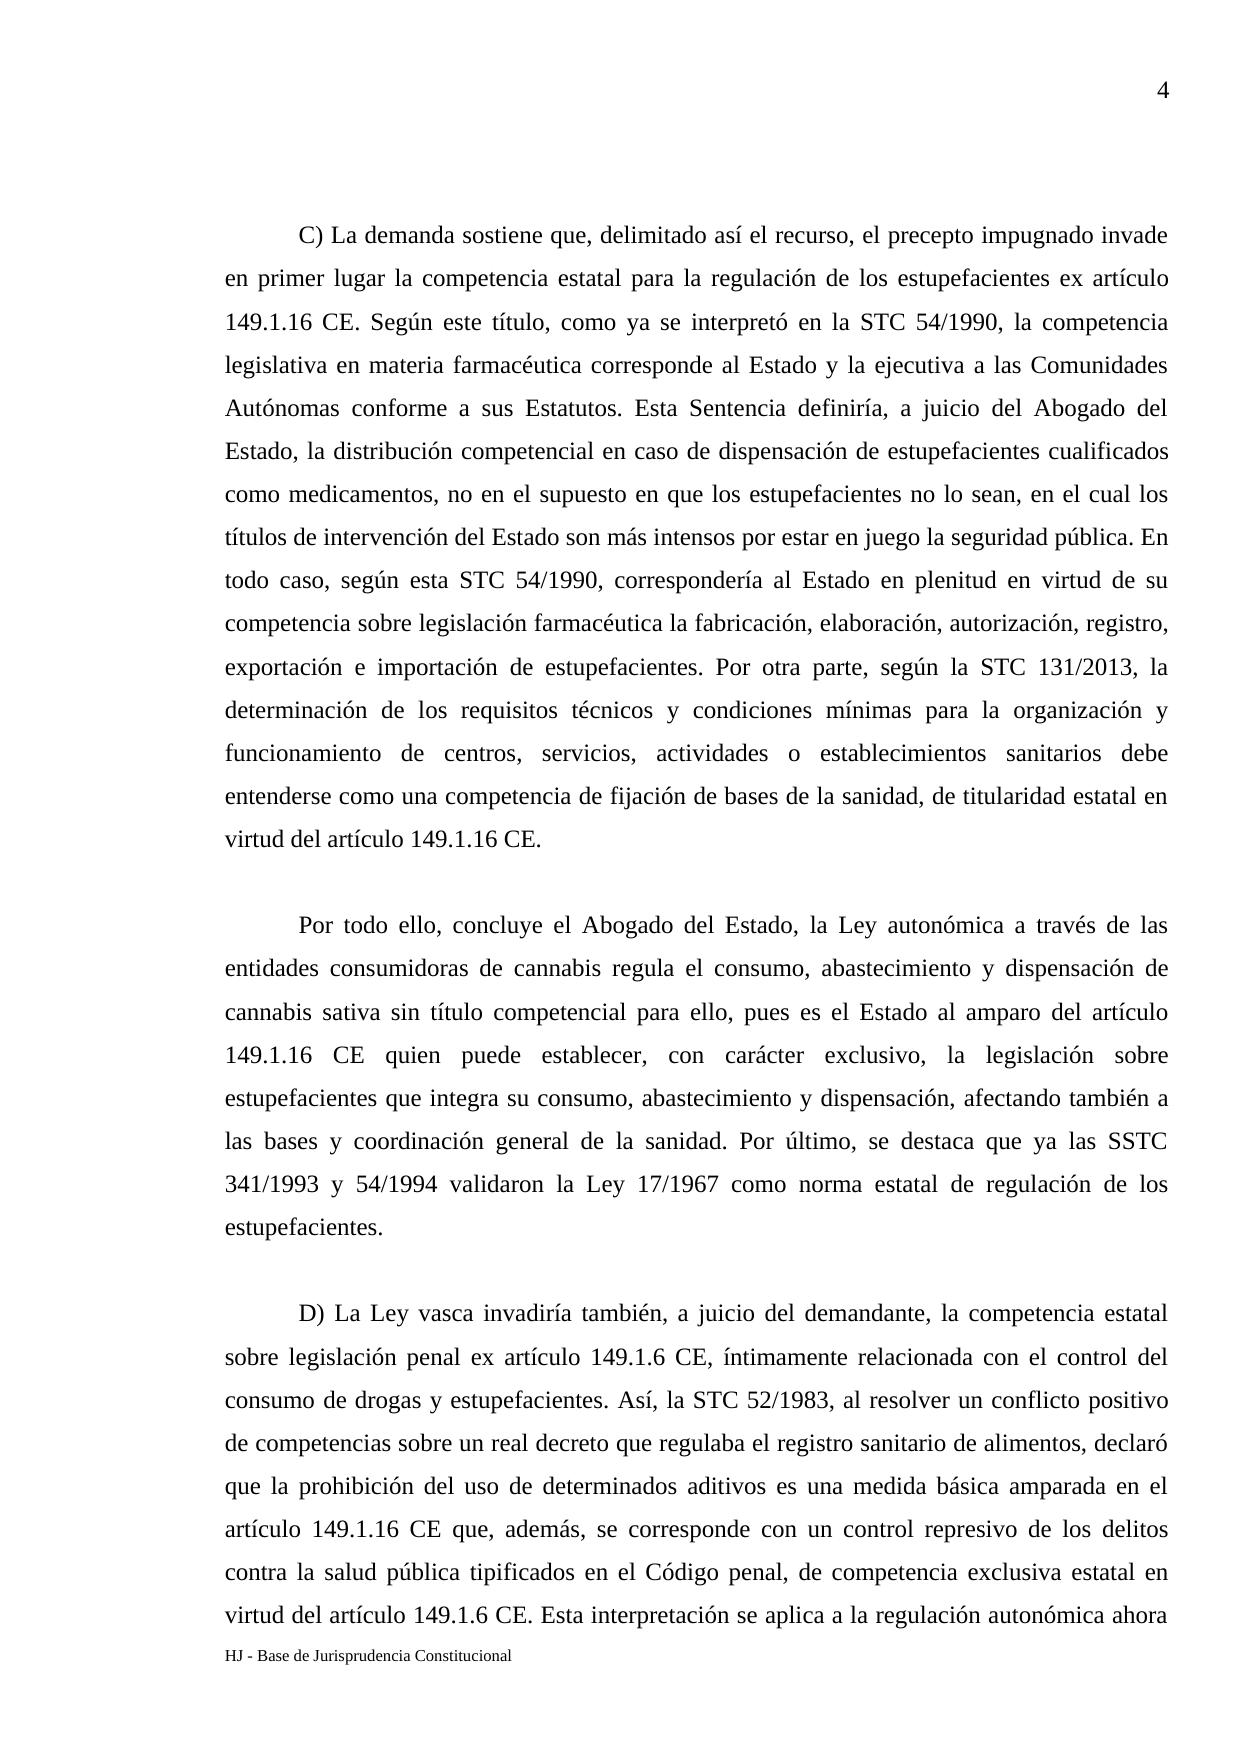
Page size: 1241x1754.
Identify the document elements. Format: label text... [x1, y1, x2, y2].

text C) La demanda sostiene que, delimitado así el recurso, el precepto impugnado invade en primer lugar la competencia estatal para la regulación de los estupefacientes ex artículo 149.1.16 CE. Según este título, como ya se interpretó en la STC 54/1990, la competencia legislativa en materia farmacéutica corresponde al Estado y la ejecutiva a las Comunidades Autónomas conforme a sus Estatutos. Esta Sentencia definiría, a juicio del Abogado del Estado, la distribución competencial en caso de dispensación de estupefacientes cualificados como medicamentos, no en el supuesto en que los estupefacientes no lo sean, en el cual los títulos de intervención del Estado son más intensos por estar en juego la seguridad pública. En todo caso, según esta STC 54/1990, correspondería al Estado en plenitud en virtud de su competencia sobre legislación farmacéutica la fabricación, elaboración, autorización, registro, exportación e importación de estupefacientes. Por otra parte, según la STC 131/2013, la determinación de los requisitos técnicos y condiciones mínimas para la organización y funcionamiento de centros, servicios, actividades o establecimientos sanitarios debe entenderse como una competencia de fijación de bases de la sanidad, de titularidad estatal en virtud del artículo 149.1.16 CE. [224, 220, 1169, 853]
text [224, 1298, 1169, 1629]
text Por todo ello, concluye el Abogado del Estado, la Ley autonómica a través de las entidades consumidoras de cannabis regula el consumo, abastecimiento y dispensación de cannabis sativa sin título competencial para ello, pues es el Estado al amparo del artículo 149.1.16 CE quien puede establecer, con carácter exclusivo, la legislación sobre estupefacientes que integra su consumo, abastecimiento y dispensación, afectando también a las bases y coordinación general de la sanidad. Por último, se destaca que ya las SSTC 341/1993 y 54/1994 validaron la Ley 17/1967 como norma estatal de regulación de los estupefacientes. [224, 910, 1169, 1241]
